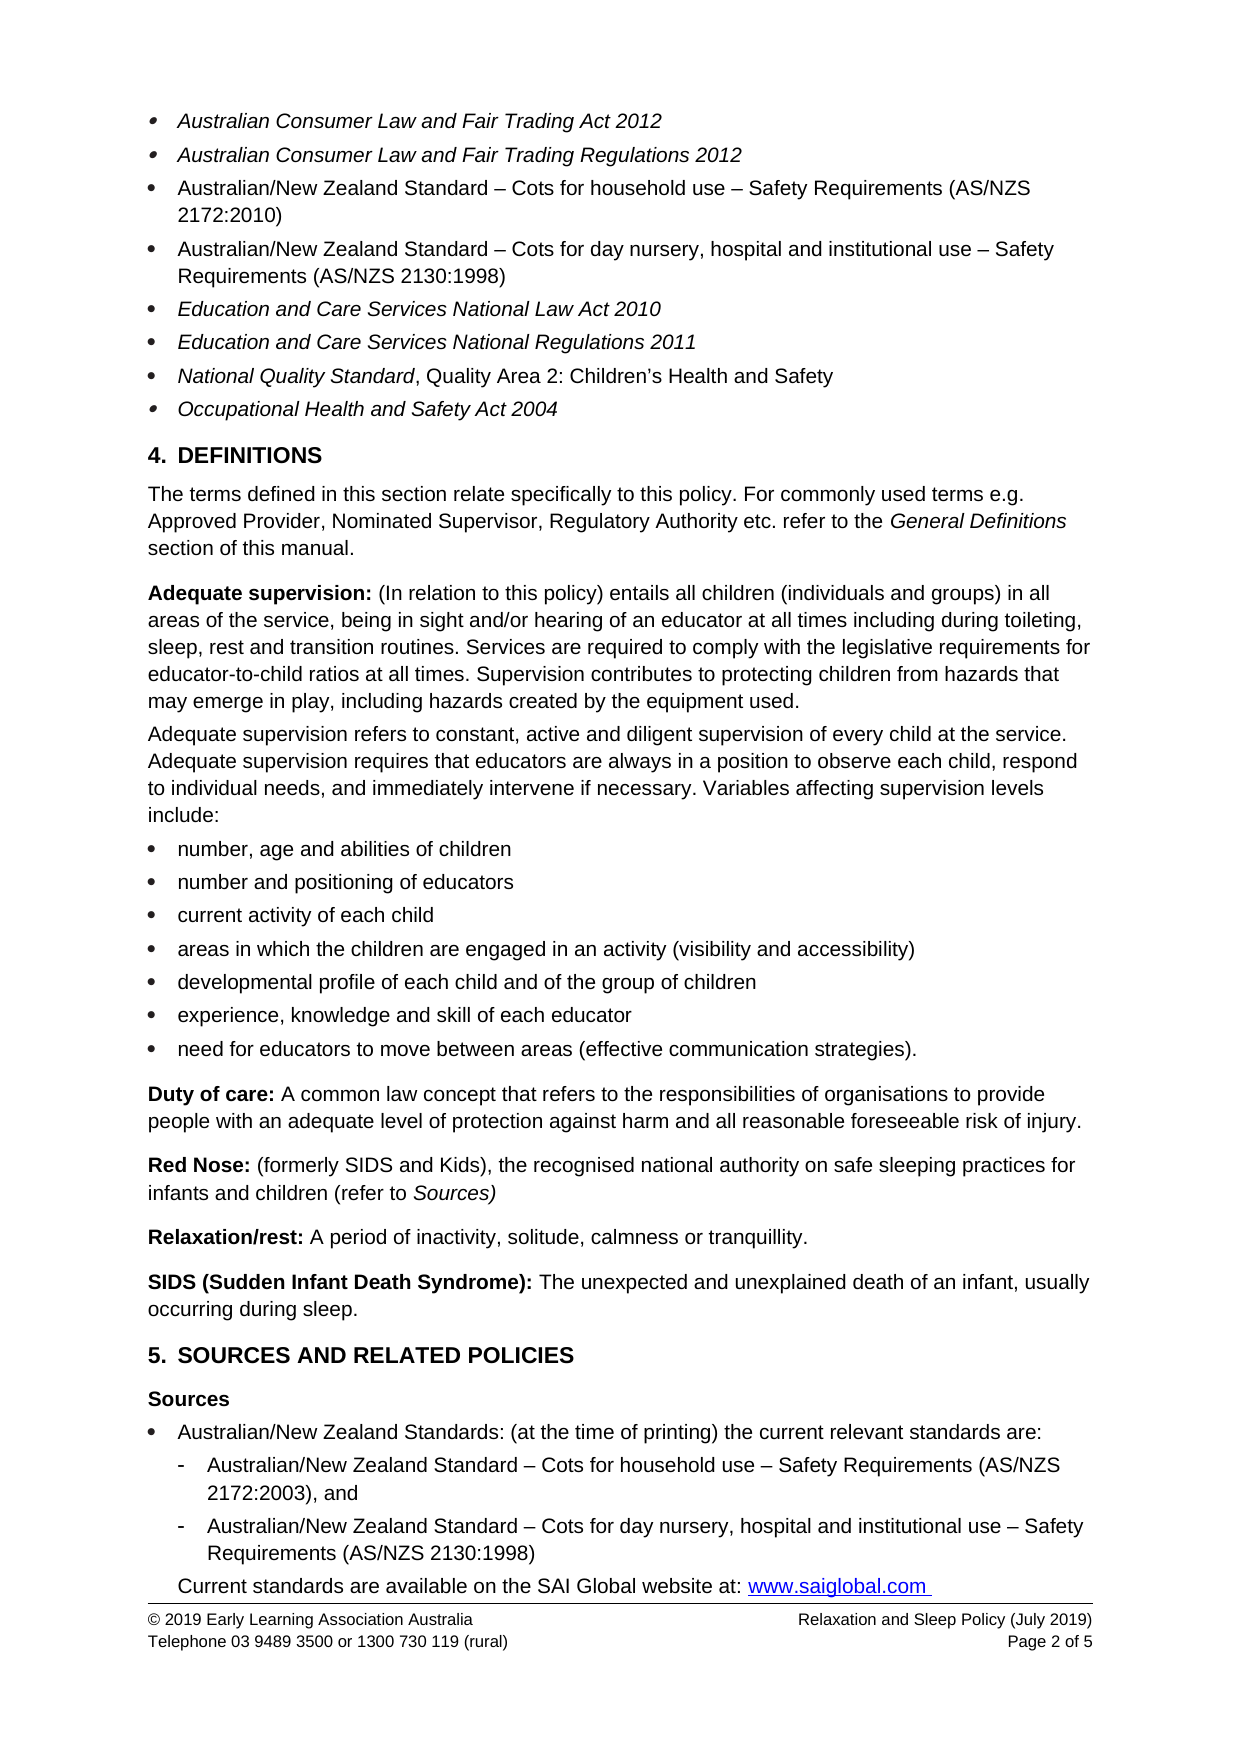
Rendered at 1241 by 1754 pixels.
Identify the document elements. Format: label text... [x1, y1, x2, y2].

subtitle Sources and related policies [148, 1342, 1092, 1368]
text Australian Consumer Law and Fair Trading Act 2012 [148, 106, 1092, 133]
text Education and Care Services National Regulations 2011 [148, 327, 1092, 354]
text Education and Care Services National Law Act 2010 [148, 294, 1092, 321]
text Australian/New Zealand Standard – Cots for household use – Safety Requirements (AS/NZS 2172:2003), and [177, 1450, 1092, 1504]
text The terms defined in this section relate specifically to this policy. For commonly used terms e.g. Approved Provider, Nominated Supervisor, Regulatory Authority etc. refer to the General Definitions section of this manual. [148, 478, 1092, 559]
text Adequate supervision: (In relation to this policy) entails all children (individuals and groups) in all areas of the service, being in sight and/or hearing of an educator at all times including during toileting, sleep, rest and transition routines. Services are required to comply with the legislative requirements for educator-to-child ratios at all times. Supervision contributes to protecting children from hazards that may emerge in play, including hazards created by the equipment used. [148, 577, 1092, 713]
text Australian/New Zealand Standard – Cots for day nursery, hospital and institutional use – Safety Requirements (AS/NZS 2130:1998) [177, 1511, 1092, 1565]
subtitle Sources [148, 1387, 1092, 1411]
text Australian/New Zealand Standards: (at the time of printing) the current relevant standards are: [148, 1417, 1092, 1444]
text current activity of each child [148, 900, 1092, 927]
text National Quality Standard, Quality Area 2: Children’s Health and Safety [148, 361, 1092, 388]
text Australian Consumer Law and Fair Trading Regulations 2012 [148, 140, 1092, 167]
text areas in which the children are engaged in an activity (visibility and accessibility) [148, 933, 1092, 961]
subtitle Definitions [148, 442, 1092, 468]
text Duty of care: A common law concept that refers to the responsibilities of organisations to provide people with an adequate level of protection against harm and all reasonable foreseeable risk of injury. [148, 1078, 1092, 1132]
text Red Nose: (formerly SIDS and Kids), the recognised national authority on safe sleeping practices for infants and children (refer to Sources) [148, 1150, 1092, 1204]
text number, age and abilities of children [148, 833, 1092, 861]
text SIDS (Sudden Infant Death Syndrome): The unexpected and unexplained death of an infant, usually occurring during sleep. [148, 1267, 1092, 1321]
text Occupational Health and Safety Act 2004 [148, 394, 1092, 421]
text Adequate supervision refers to constant, active and diligent supervision of every child at the service. Adequate supervision requires that educators are always in a position to observe each child, respond to individual needs, and immediately intervene if necessary. Variables affecting supervision levels include: [148, 719, 1092, 827]
text developmental profile of each child and of the group of children [148, 967, 1092, 994]
text need for educators to move between areas (effective communication strategies). [148, 1033, 1092, 1061]
text Relaxation/rest: A period of inactivity, solitude, calmness or tranquillity. [148, 1222, 1092, 1249]
list Current standards are available on the SAI Global website at: www.saiglobal.com [177, 1571, 1092, 1598]
text experience, knowledge and skill of each educator [148, 1000, 1092, 1027]
text number and positioning of educators [148, 867, 1092, 894]
text Australian/New Zealand Standard – Cots for household use – Safety Requirements (AS/NZS 2172:2010) [148, 173, 1092, 227]
text Australian/New Zealand Standard – Cots for day nursery, hospital and institutional use – Safety Requirements (AS/NZS 2130:1998) [148, 233, 1092, 288]
